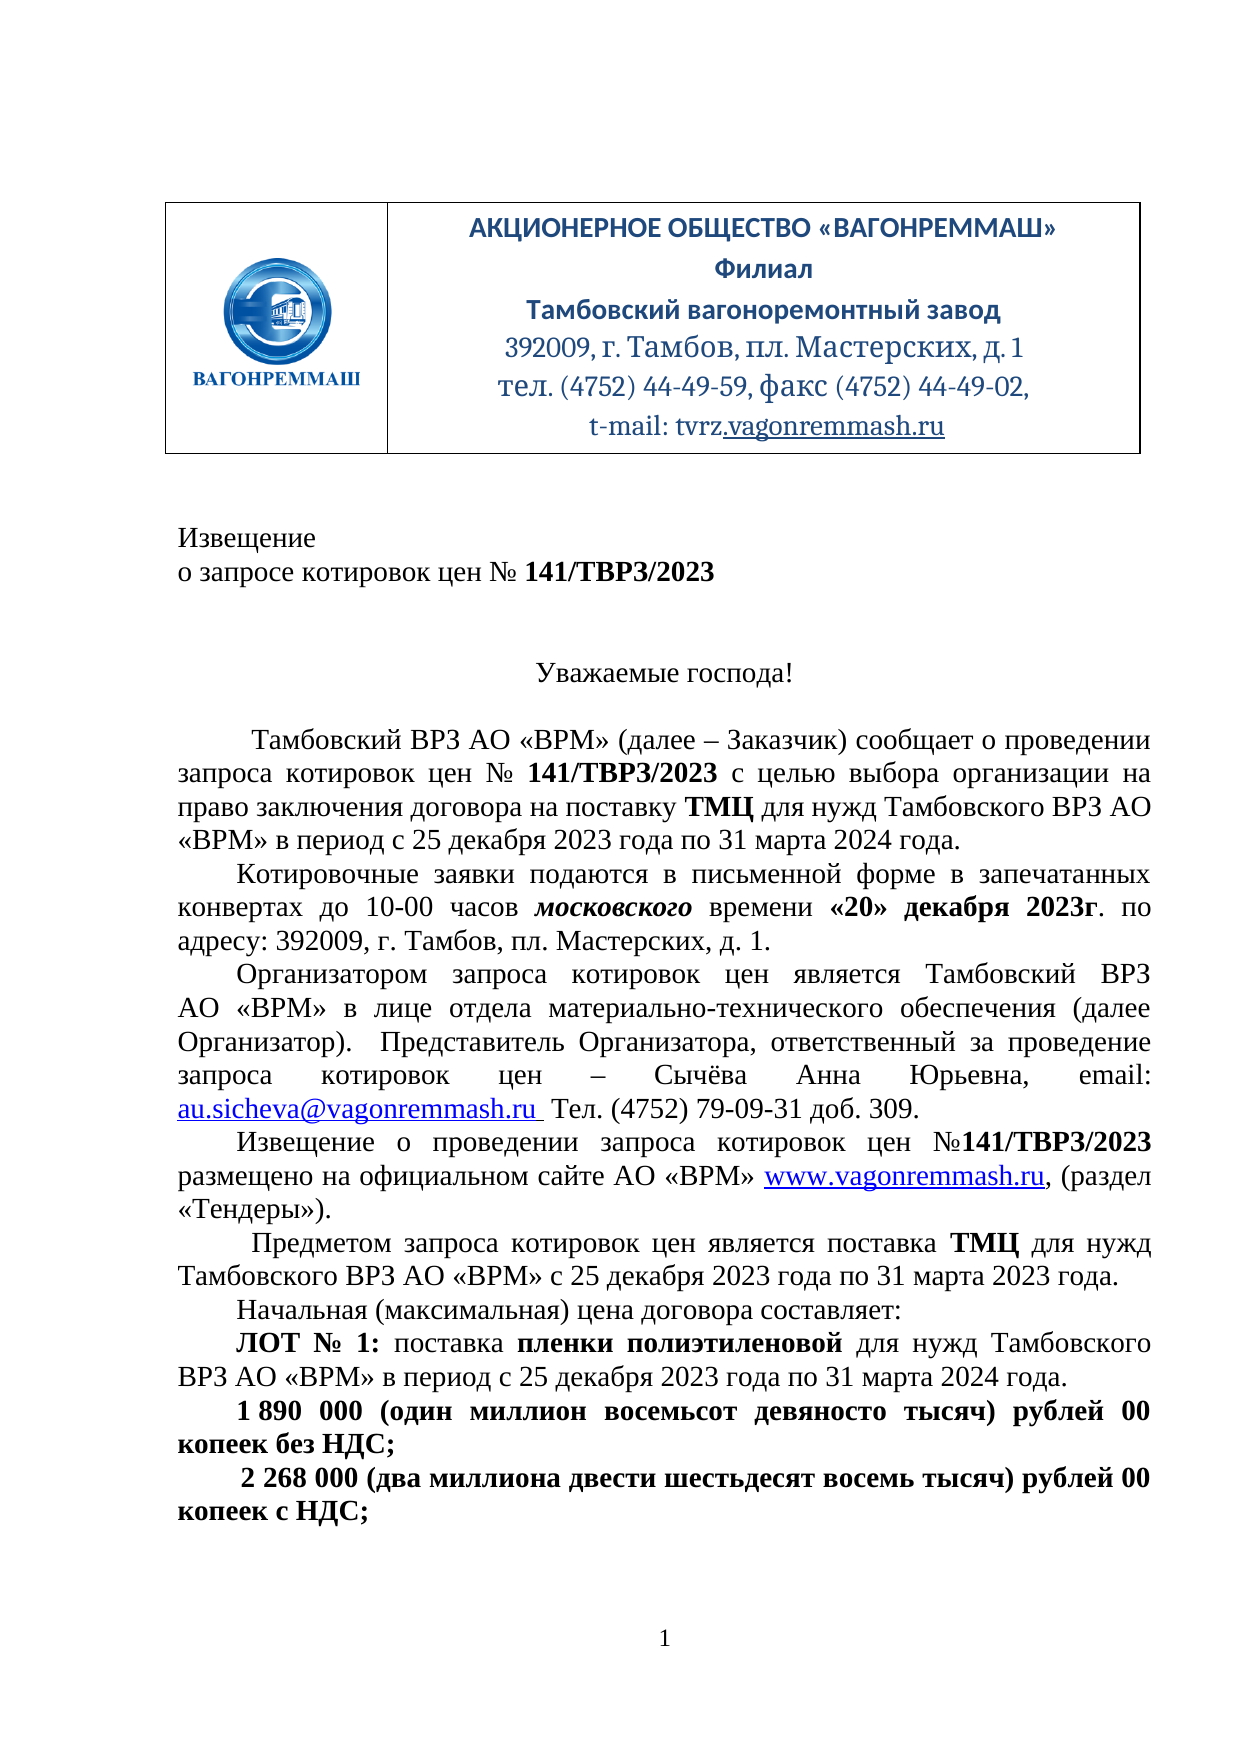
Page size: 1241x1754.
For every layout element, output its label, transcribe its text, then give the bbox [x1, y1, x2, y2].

text 2 268 000 (два миллиона двести шестьдесят восемь тысяч) рублей 00 копеек с НДС; [177, 1460, 1152, 1527]
text Уважаемые господа! [177, 655, 1152, 688]
list Котировочные заявки подаются в письменной форме в запечатанных конвертах до 10-00 часов московского времени «20» декабря 2023г. по адресу: 392009, г. Тамбов, пл. Мастерских, д. 1. [177, 856, 1152, 957]
picture [192, 258, 360, 391]
table_header АКЦИОНЕРНОЕ ОБЩЕСТВО «ВАГОНРЕММАШ» Филиал Тамбовский вагоноремонтный завод 392009, г. Тамбов, пл. Мастерских, д. 1 тел. (4752) 44-49-59, факс (4752) 44-49-02, t-mail: tvrz.vagonremmash.ru [388, 203, 1139, 452]
text 1 890 000 (один миллион восемьсот девяносто тысяч) рублей 00 копеек без НДС; [177, 1393, 1152, 1460]
text Тамбовский ВРЗ АО «ВРМ» (далее – Заказчик) сообщает о проведении запроса котировок цен № 141/ТВРЗ/2023 с целью выбора организации на право заключения договора на поставку ТМЦ для нужд Тамбовского ВРЗ АО «ВРМ» в период с 25 декабря 2023 года по 31 марта 2024 года. [177, 722, 1152, 856]
text Извещение о проведении запроса котировок цен №141/ТВРЗ/2023 размещено на официальном сайте АО «ВРМ» www.vagonremmash.ru, (раздел «Тендеры»). [177, 1124, 1152, 1225]
text Предметом запроса котировок цен является поставка ТМЦ для нужд Тамбовского ВРЗ АО «ВРМ» с 25 декабря 2023 года по 31 марта 2023 года. [177, 1225, 1152, 1292]
text Начальная (максимальная) цена договора составляет: [177, 1292, 1152, 1326]
text Организатором запроса котировок цен является Тамбовский ВРЗ АО «ВРМ» в лице отдела материально-технического обеспечения (далее Организатор). Представитель Организатора, ответственный за проведение запроса котировок цен – Сычёва Анна Юрьевна, email: au.sicheva@vagonremmash.ru Тел. (4752) 79-09-31 доб. 309. [177, 957, 1152, 1124]
table_header [166, 203, 387, 452]
text о запросе котировок цен № 141/ТВРЗ/2023 [177, 554, 1152, 588]
text ЛОТ № 1: поставка пленки полиэтиленовой для нужд Тамбовского ВРЗ АО «ВРМ» в период с 25 декабря 2023 года по 31 марта 2024 года. [177, 1326, 1152, 1393]
text Извещение [177, 521, 1152, 554]
